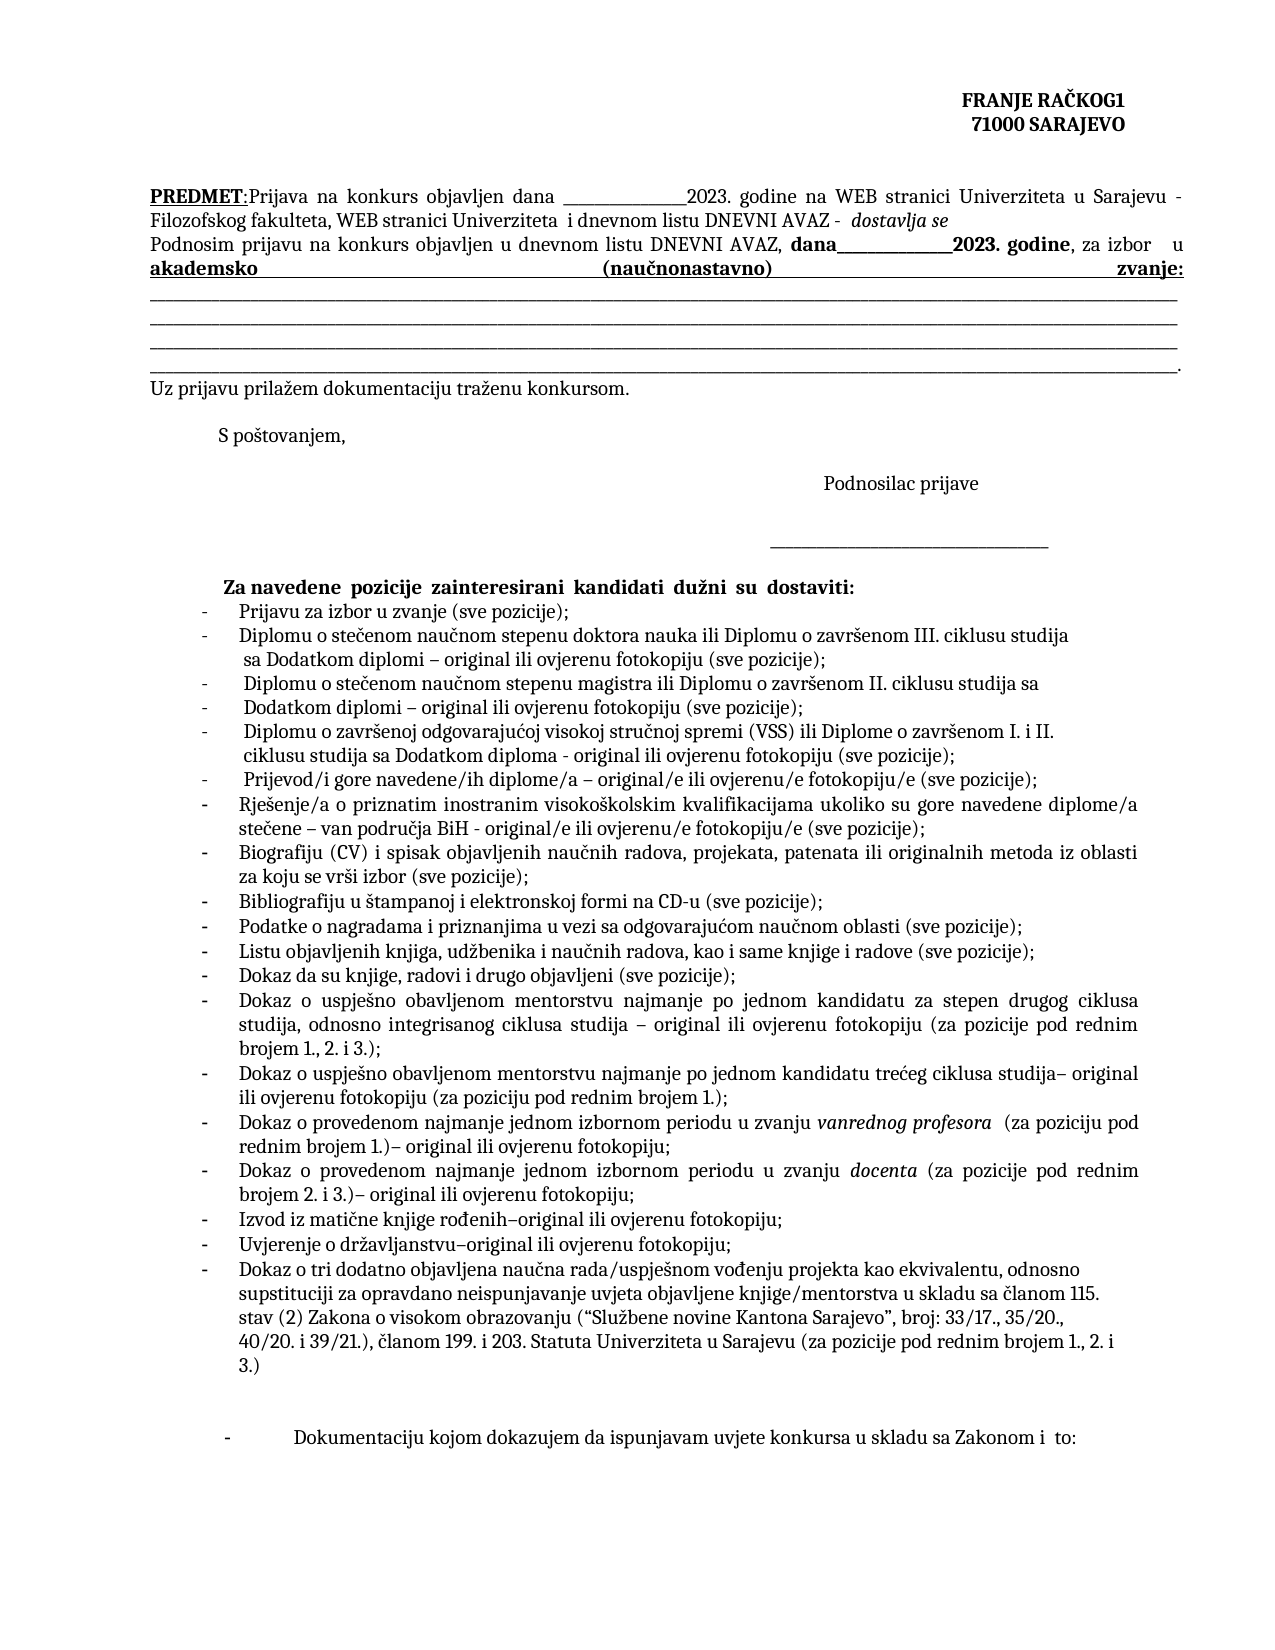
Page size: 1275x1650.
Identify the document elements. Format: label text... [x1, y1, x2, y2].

list Dokumentaciju kojom dokazujem da ispunjavam uvjete konkursa u skladu sa Zakonom i to: [224, 1425, 1124, 1450]
list Podatke o nagradama i priznanjima u vezi sa odgovarajućom naučnom oblasti (sve pozicije); [201, 914, 1139, 938]
text Podnosim prijavu na konkurs objavljen u dnevnom listu DNEVNI AVAZ, dana_______________2023. godine, za izbor u akademsko (naučnonastavno) zvanje: ____________________________________________________________________________________________________________________________________________________________________________________________________________________________________________________________________________________________________________________________________________________________________________________________________________________________________________________________________________________________________________________________________________________. [150, 232, 1184, 277]
text sa Dodatkom diplomi – original ili ovjerenu fotokopiju (sve pozicije); [239, 648, 1139, 672]
text FRANJE RAČKOG1 [150, 89, 1125, 113]
text ciklusu studija sa Dodatkom diploma - original ili ovjerenu fotokopiju (sve pozicije); [239, 743, 1139, 767]
text Uz prijavu prilažem dokumentaciju traženu konkursom. [150, 376, 1125, 400]
list Dokaz o uspješno obavljenom mentorstvu najmanje po jednom kandidatu trećeg ciklusa studija– original ili ovjerenu fotokopiju (za poziciju pod rednim brojem 1.); [201, 1061, 1139, 1109]
text 71000 SARAJEVO [150, 113, 1125, 137]
list Uvjerenje o državljanstvu–original ili ovjerenu fotokopiju; [201, 1232, 1124, 1257]
list Dokaz o provedenom najmanje jednom izbornom periodu u zvanju docenta (za pozicije pod rednim brojem 2. i 3.)– original ili ovjerenu fotokopiju; [201, 1158, 1139, 1207]
list Dodatkom diplomi – original ili ovjerenu fotokopiju (sve pozicije); [201, 696, 1139, 719]
text S poštovanjem, [150, 424, 1125, 448]
text Za navedene pozicije zainteresirani kandidati dužni su dostaviti: [150, 576, 1124, 600]
list Biografiju (CV) i spisak objavljenih naučnih radova, projekata, patenata ili originalnih metoda iz oblasti za koju se vrši izbor (sve pozicije); [201, 840, 1139, 889]
list Bibliografiju u štampanoj i elektronskoj formi na CD-u (sve pozicije); [201, 889, 1139, 914]
list Izvod iz matične knjige rođenih–original ili ovjerenu fotokopiju; [201, 1207, 1124, 1232]
list Dokaz o tri dodatno objavljena naučna rada/uspješnom vođenju projekta kao ekvivalentu, odnosno supstituciji za opravdano neispunjavanje uvjeta objavljene knjige/mentorstva u skladu sa članom 115. stav (2) Zakona o visokom obrazovanju (“Službene novine Kantona Sarajevo”, broj: 33/17., 35/20., 40/20. i 39/21.), članom 199. i 203. Statuta Univerziteta u Sarajevu (za pozicije pod rednim brojem 1., 2. i 3.) [201, 1257, 1124, 1377]
list Dokaz o provedenom najmanje jednom izbornom periodu u zvanju vanrednog profesora (za poziciju pod rednim brojem 1.)– original ili ovjerenu fotokopiju; [201, 1109, 1139, 1158]
text Podnosilac prijave [150, 472, 1125, 496]
list Dokaz o uspješno obavljenom mentorstvu najmanje po jednom kandidatu za stepen drugog ciklusa studija, odnosno integrisanog ciklusa studija – original ili ovjerenu fotokopiju (za pozicije pod rednim brojem 1., 2. i 3.); [201, 988, 1139, 1061]
list Rješenje/a o priznatim inostranim visokoškolskim kvalifikacijama ukoliko su gore navedene diplome/a stečene – van područja BiH - original/e ili ovjerenu/e fotokopiju/e (sve pozicije); [201, 791, 1139, 840]
list Diplomu o stečenom naučnom stepenu magistra ili Diplomu o završenom II. ciklusu studija sa [201, 672, 1139, 696]
list Prijavu za izbor u zvanje (sve pozicije); [201, 600, 1139, 624]
text PREDMET:Prijava na konkurs objavljen dana ________________2023. godine na WEB stranici Univerziteta u Sarajevu - Filozofskog fakulteta, WEB stranici Univerziteta i dnevnom listu DNEVNI AVAZ - dostavlja se [150, 184, 1184, 232]
list Prijevod/i gore navedene/ih diplome/a – original/e ili ovjerenu/e fotokopiju/e (sve pozicije); [201, 767, 1139, 791]
list Diplomu o završenoj odgovarajućoj visokoj stručnoj spremi (VSS) ili Diplome o završenom I. i II. [201, 719, 1139, 743]
text Podnosim prijavu na konkurs objavljen u dnevnom listu DNEVNI AVAZ, dana_______________2023. godine, za izbor u akademsko (naučnonastavno) zvanje: ____________________________________________________________________________________________________________________________________________________________________________________________________________________________________________________________________________________________________________________________________________________________________________________________________________________________________________________________________________________________________________________________________________________. [150, 278, 1184, 376]
text ____________________________________ [770, 496, 1125, 551]
list Diplomu o stečenom naučnom stepenu doktora nauka ili Diplomu o završenom III. ciklusu studija [201, 624, 1139, 648]
list Listu objavljenih knjiga, udžbenika i naučnih radova, kao i same knjige i radove (sve pozicije); [201, 938, 1139, 963]
list Dokaz da su knjige, radovi i drugo objavljeni (sve pozicije); [201, 963, 1139, 988]
